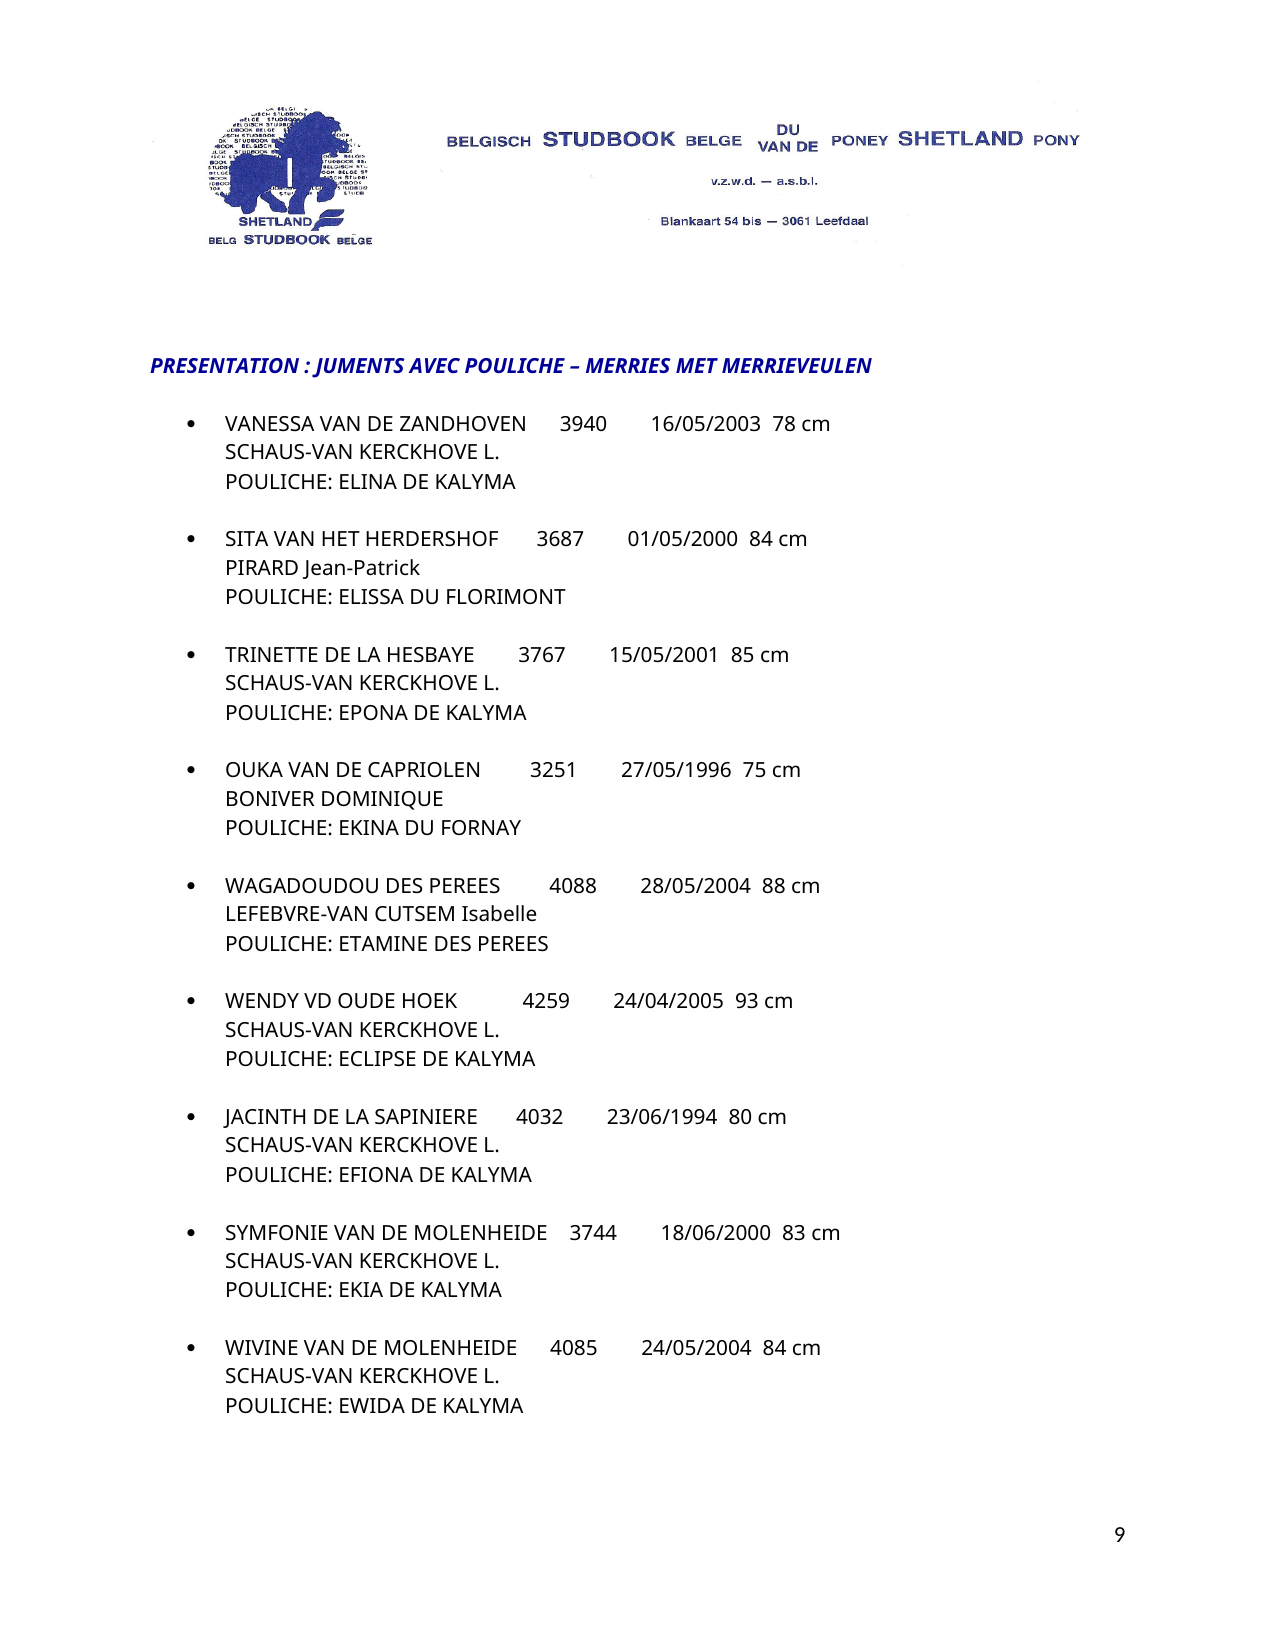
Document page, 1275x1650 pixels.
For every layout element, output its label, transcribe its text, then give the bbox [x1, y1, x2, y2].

list TRINETTE DE LA HESBAYE 3767 15/05/2001 85 cm SCHAUS-VAN KERCKHOVE L. POULICHE: EPONA DE KALYMA [187, 640, 1125, 726]
list SITA VAN HET HERDERSHOF 3687 01/05/2000 84 cm PIRARD Jean-Patrick POULICHE: ELISSA DU FLORIMONT [187, 524, 1125, 611]
list OUKA VAN DE CAPRIOLEN 3251 27/05/1996 75 cm BONIVER DOMINIQUE POULICHE: EKINA DU FORNAY [187, 756, 1125, 842]
list JACINTH DE LA SAPINIERE 4032 23/06/1994 80 cm SCHAUS-VAN KERCKHOVE L. POULICHE: EFIONA DE KALYMA [187, 1102, 1125, 1188]
list SYMFONIE VAN DE MOLENHEIDE 3744 18/06/2000 83 cm SCHAUS-VAN KERCKHOVE L. POULICHE: EKIA DE KALYMA [187, 1218, 1125, 1304]
text PRESENTATION : JUMENTS AVEC POULICHE – MERRIES MET MERRIEVEULEN [150, 351, 1125, 380]
picture [150, 73, 1125, 267]
list VANESSA VAN DE ZANDHOVEN 3940 16/05/2003 78 cm SCHAUS-VAN KERCKHOVE L. POULICHE: ELINA DE KALYMA [187, 409, 1125, 495]
list WAGADOUDOU DES PEREES 4088 28/05/2004 88 cm LEFEBVRE-VAN CUTSEM Isabelle POULICHE: ETAMINE DES PEREES [187, 871, 1125, 957]
list WENDY VD OUDE HOEK 4259 24/04/2005 93 cm SCHAUS-VAN KERCKHOVE L. POULICHE: ECLIPSE DE KALYMA [187, 987, 1125, 1073]
list WIVINE VAN DE MOLENHEIDE 4085 24/05/2004 84 cm SCHAUS-VAN KERCKHOVE L. POULICHE: EWIDA DE KALYMA [187, 1333, 1125, 1419]
